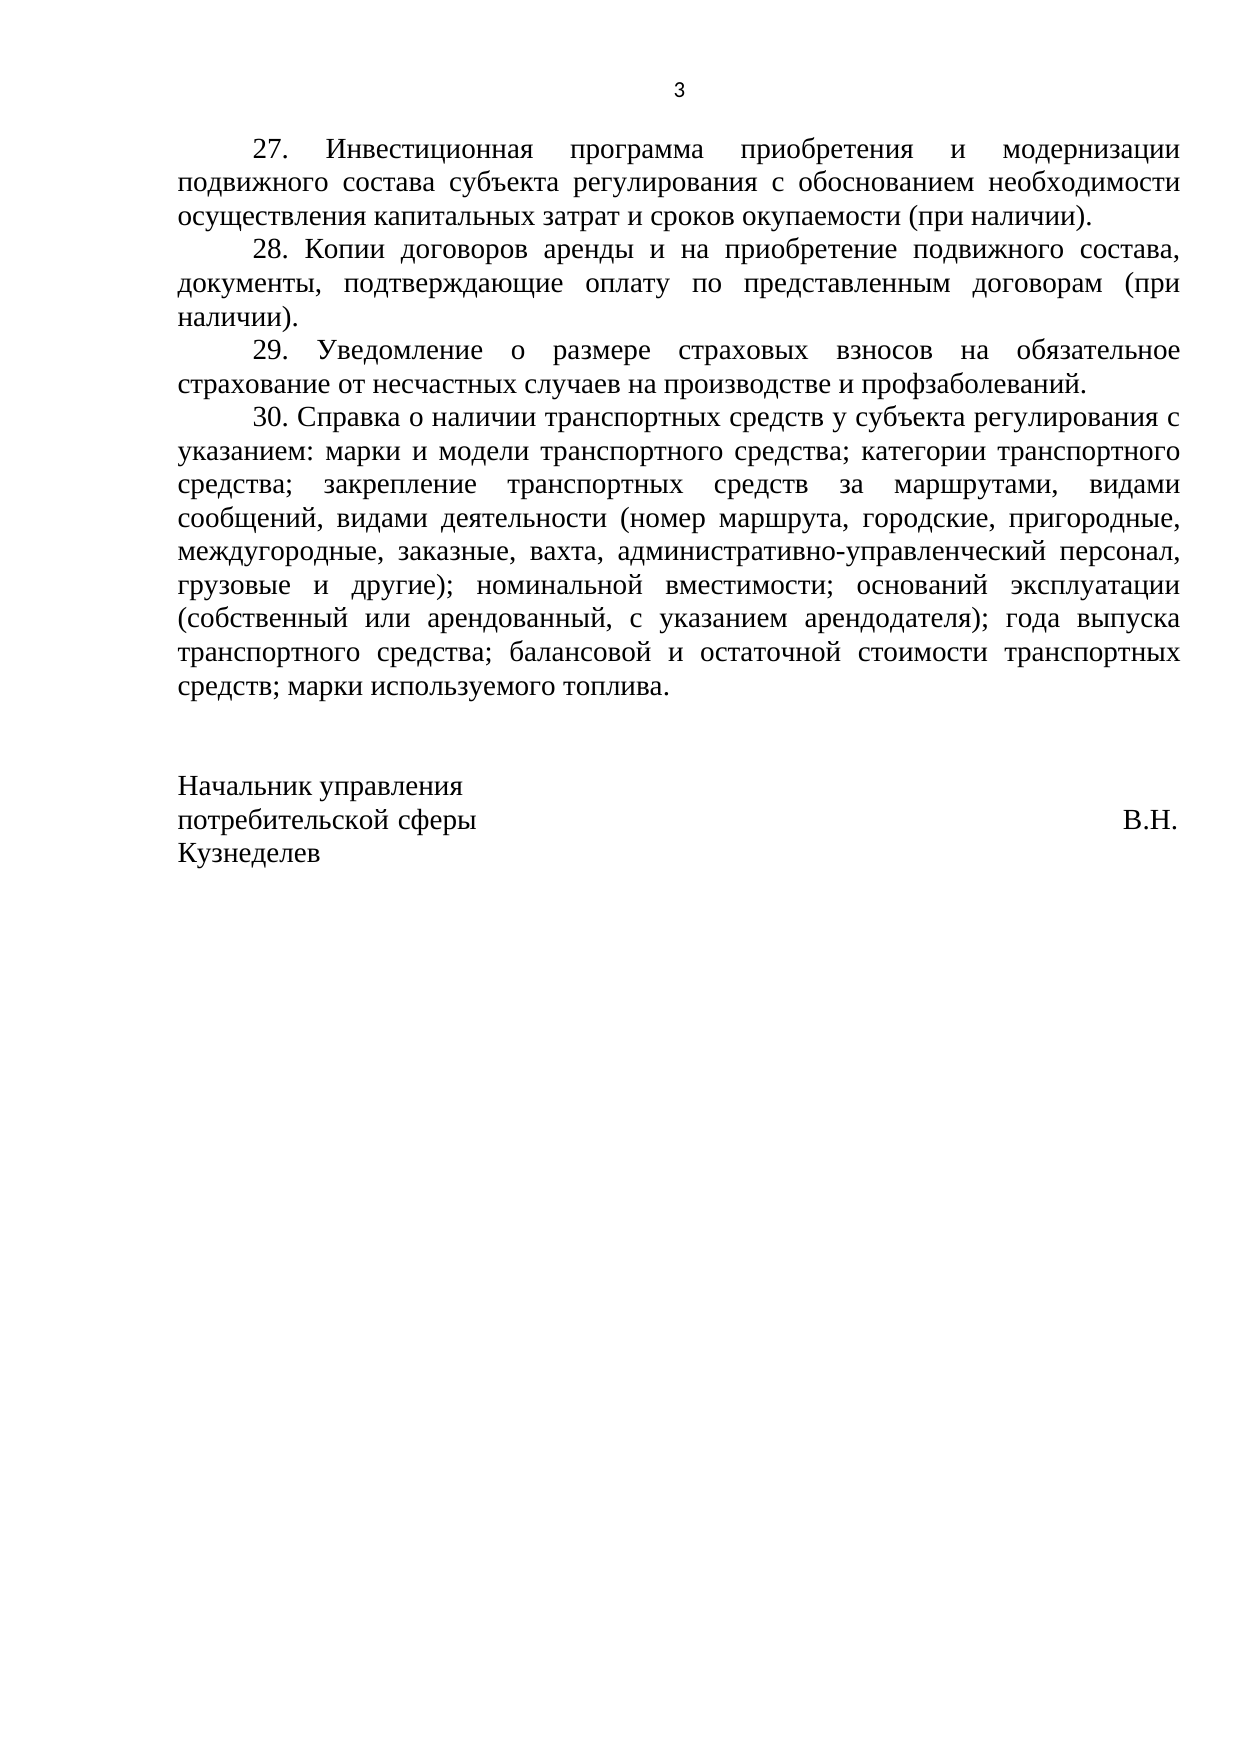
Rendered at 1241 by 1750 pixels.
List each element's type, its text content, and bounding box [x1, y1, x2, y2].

text 28. Копии договоров аренды и на приобретение подвижного состава, документы, подтверждающие оплату по представленным договорам (при наличии). [177, 232, 1181, 332]
text 29. Уведомление о размере страховых взносов на обязательное страхование от несчастных случаев на производстве и профзаболеваний. [177, 332, 1181, 399]
text Начальник управления [177, 768, 1181, 802]
text потребительской сферы В.Н. Кузнеделев [177, 802, 1181, 869]
text 30. Справка о наличии транспортных средств у субъекта регулирования с указанием: марки и модели транспортного средства; категории транспортного средства; закрепление транспортных средств за маршрутами, видами сообщений, видами деятельности (номер маршрута, городские, пригородные, междугородные, заказные, вахта, административно-управленческий персонал, грузовые и другие); номинальной вместимости; оснований эксплуатации (собственный или арендованный, с указанием арендодателя); года выпуска транспортного средства; балансовой и остаточной стоимости транспортных средств; марки используемого топлива. [177, 399, 1181, 701]
text 27. Инвестиционная программа приобретения и модернизации подвижного состава субъекта регулирования с обоснованием необходимости осуществления капитальных затрат и сроков окупаемости (при наличии). [177, 131, 1181, 232]
